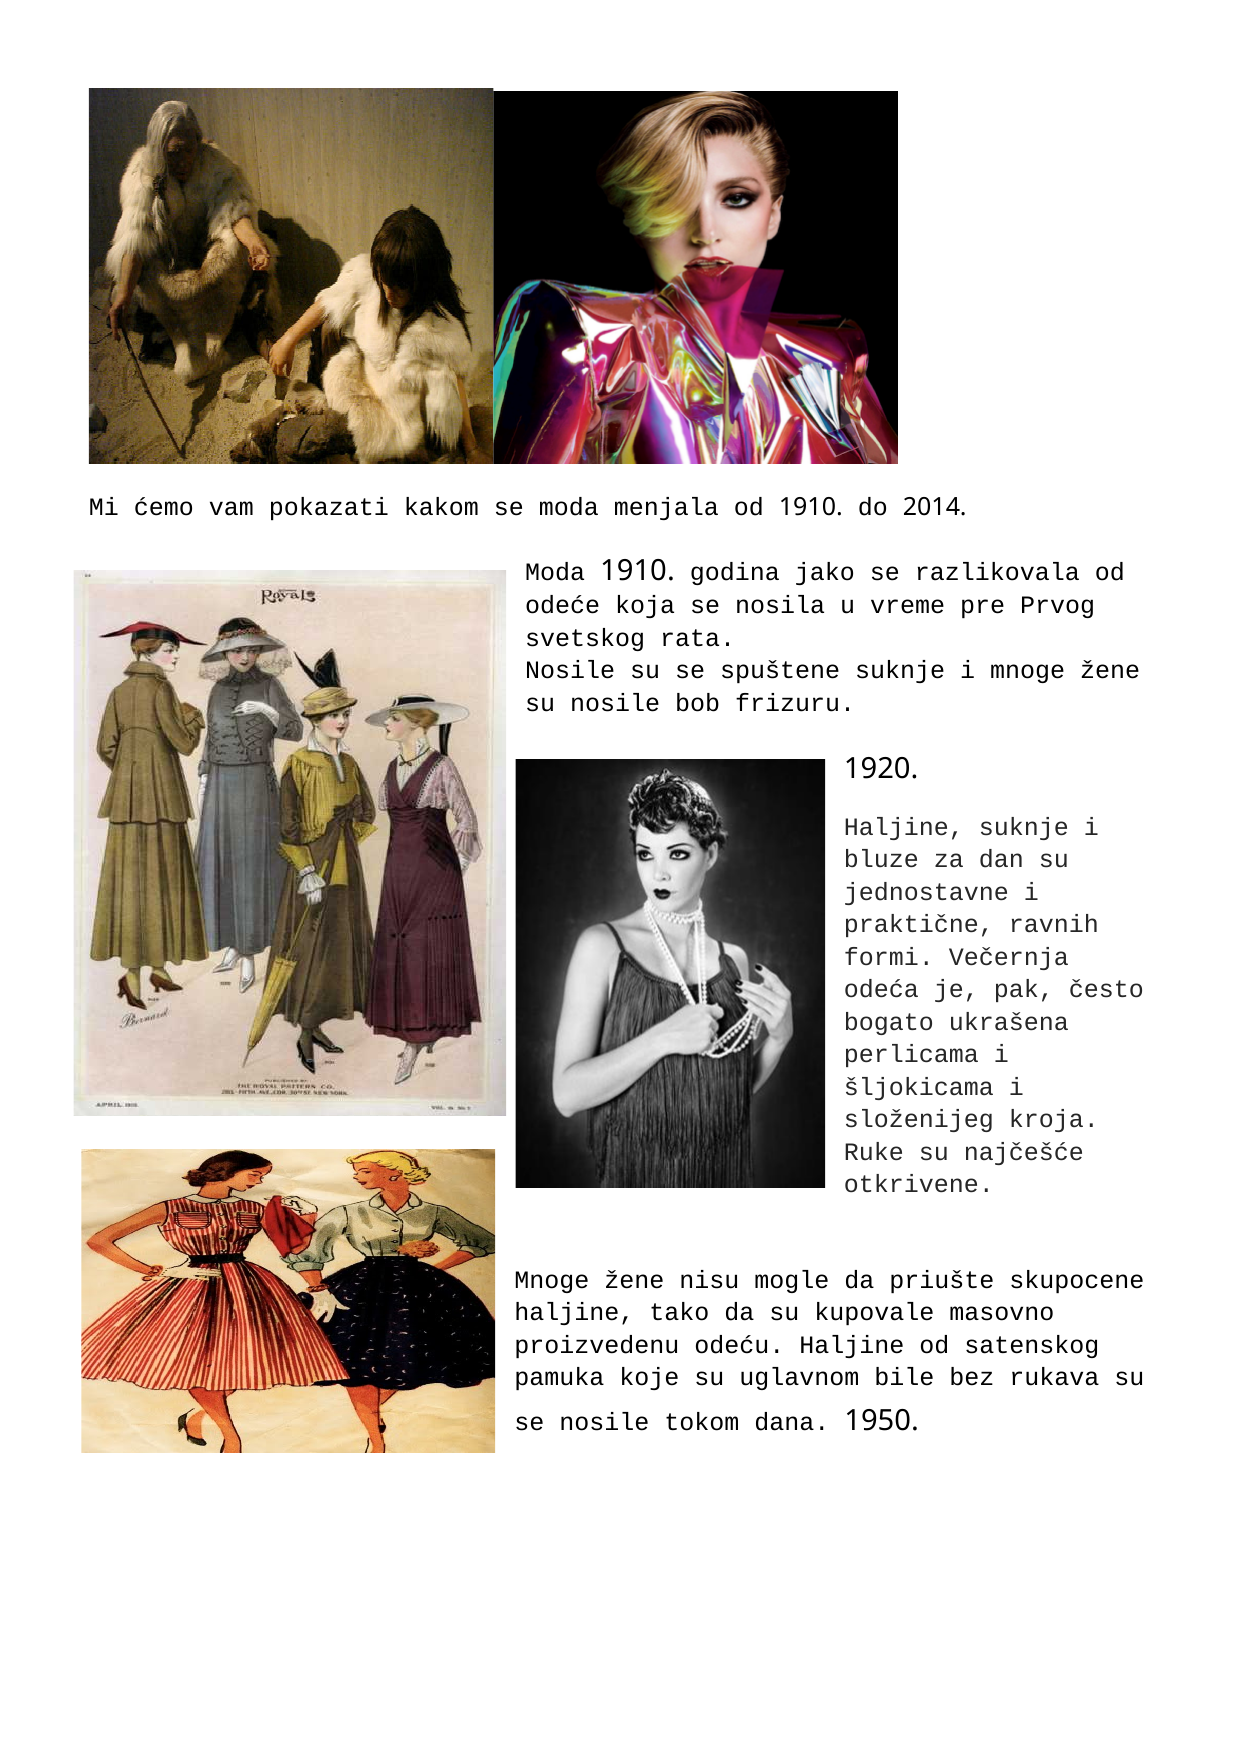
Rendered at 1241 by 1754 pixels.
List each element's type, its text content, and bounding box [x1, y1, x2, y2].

text Haljine, suknje i bluze za dan su jednostavne i praktične, ravnih formi. Večernja odeća je, pak, često bogato ukrašena perlicama i šljokicama i složenijeg kroja. Ruke su najčešće otkrivene. [89, 814, 1152, 1200]
text 1920. [507, 748, 1152, 787]
text Mnoge žene nisu mogle da priušte skupocene haljine, tako da su kupovale masovno proizvedenu odeću. Haljine od satenskog pamuka koje su uglavnom bile bez rukava su se nosile tokom dana. 1950. [496, 1267, 1152, 1439]
text Nosile su se spuštene suknje i mnoge žene su nosile bob frizuru. [507, 658, 1152, 718]
picture [88, 88, 898, 464]
picture [515, 787, 826, 814]
text Moda 1910. godina jako se razlikovala od odeće koja se nosila u vreme pre Prvog svetskog rata. [89, 549, 1152, 653]
text Mi ćemo vam pokazati kakom se moda menjala od 1910. do 2014. [89, 489, 1152, 523]
picture [73, 570, 507, 1116]
picture [81, 1149, 496, 1453]
